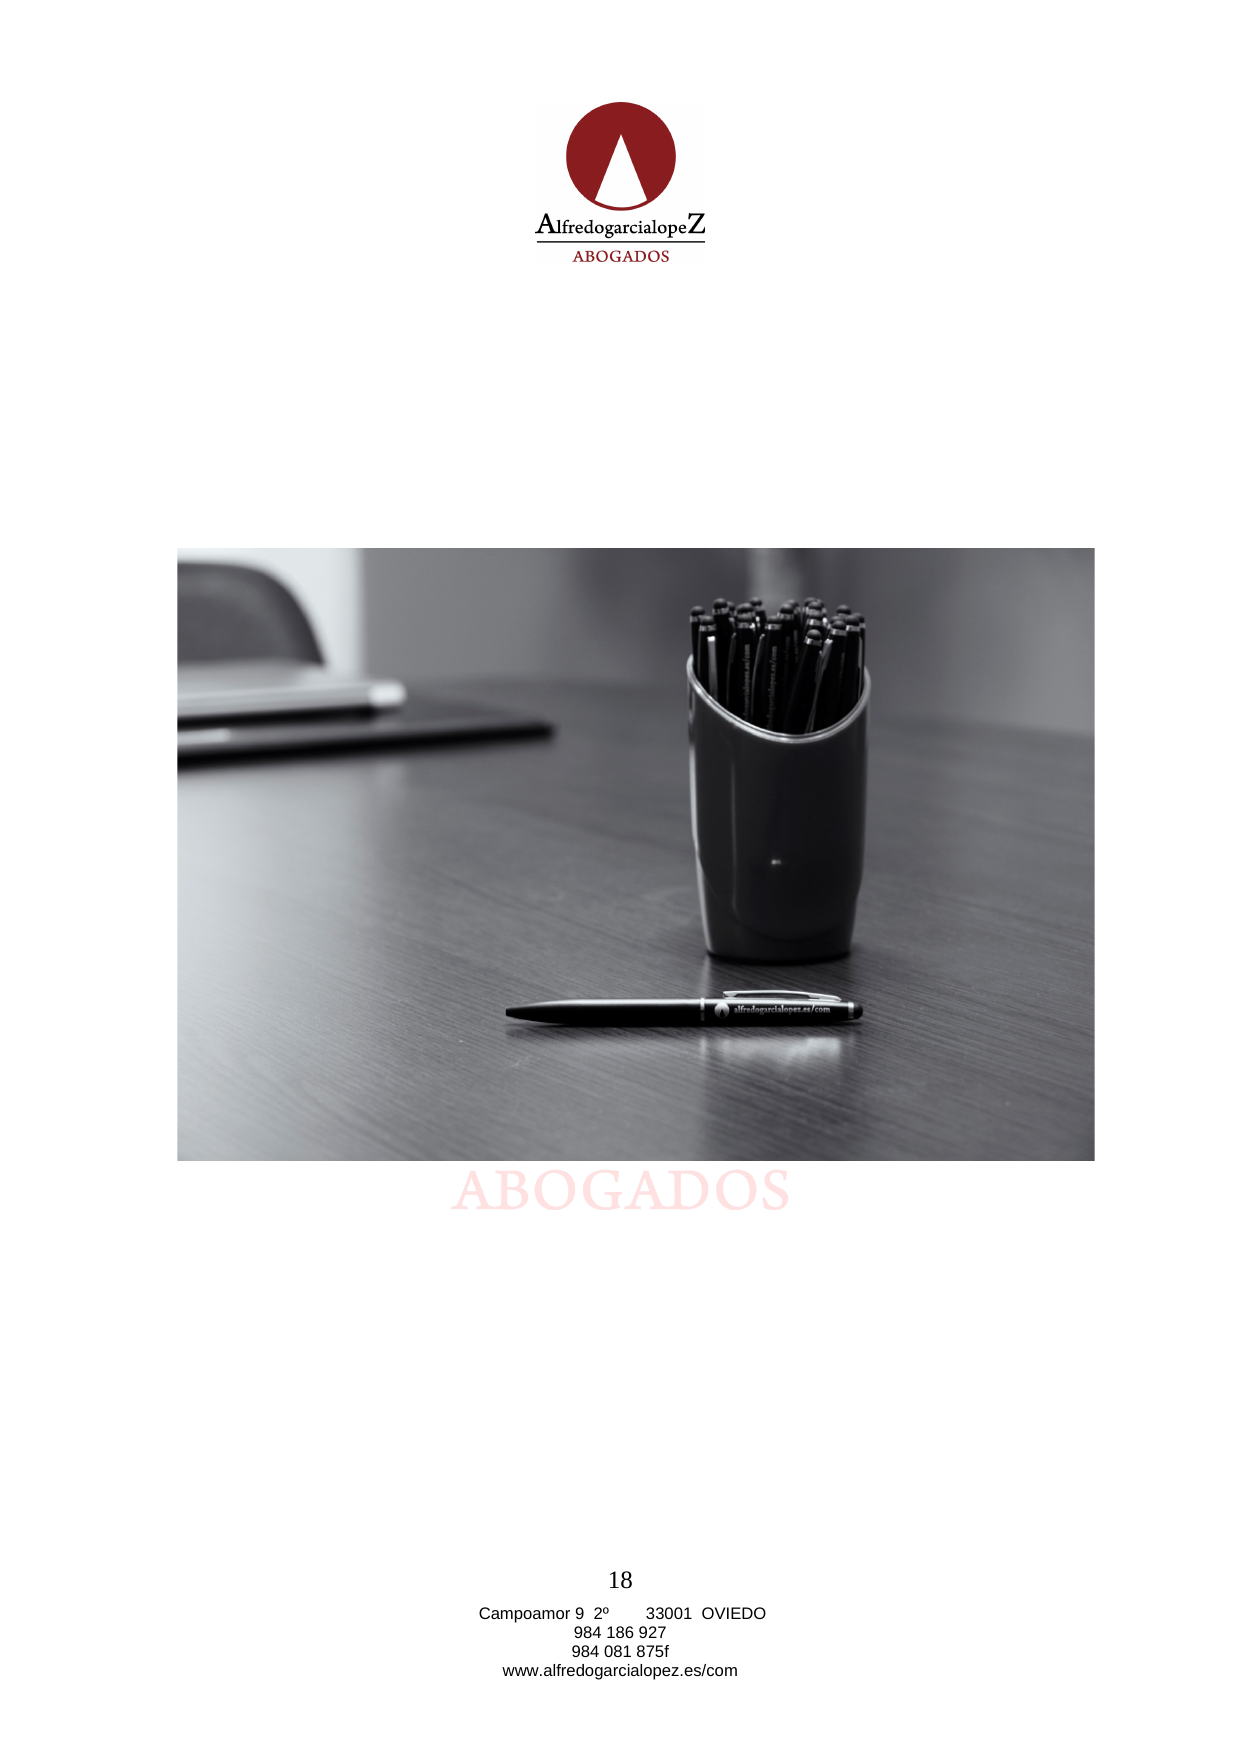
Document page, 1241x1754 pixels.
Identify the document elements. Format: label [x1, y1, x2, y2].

picture [535, 102, 705, 262]
picture [177, 548, 1095, 1161]
